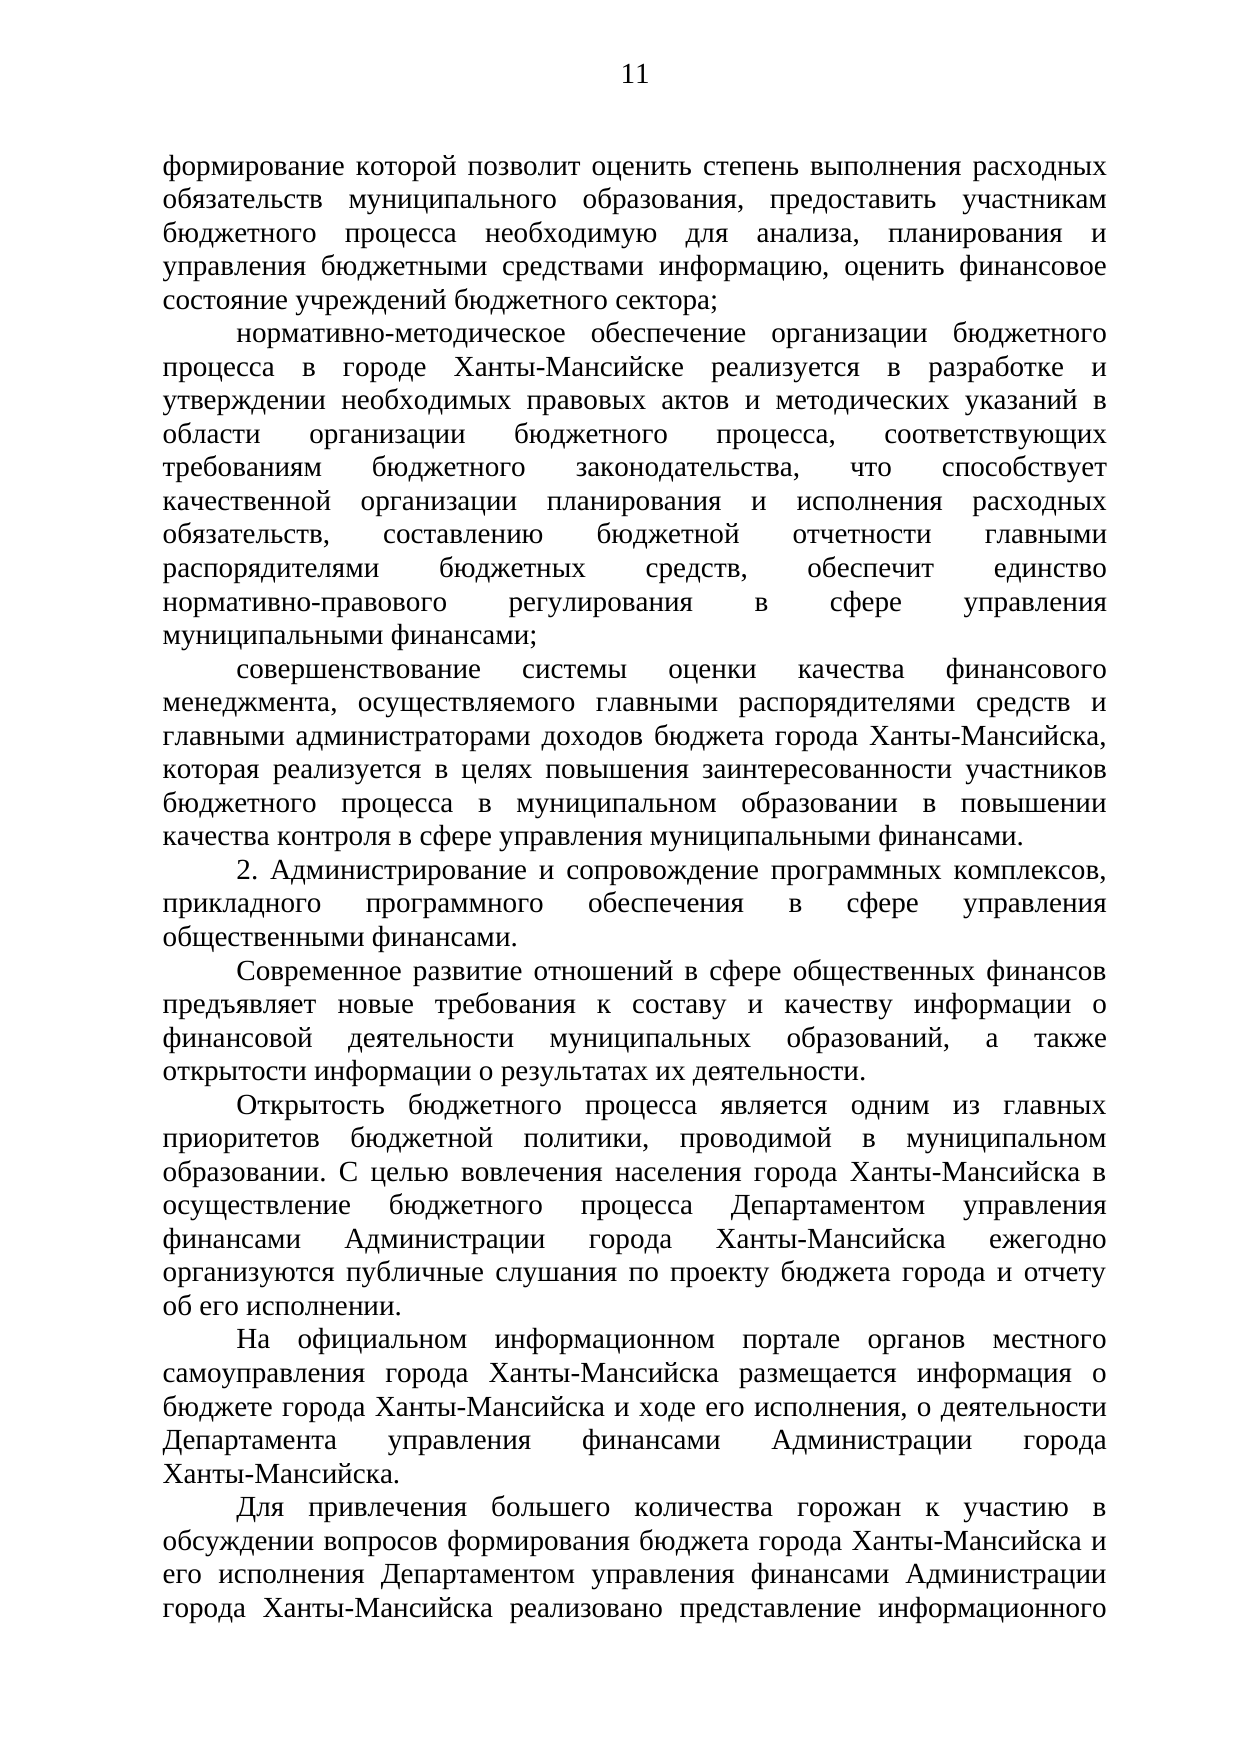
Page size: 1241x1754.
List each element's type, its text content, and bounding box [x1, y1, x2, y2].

text Современное развитие отношений в сфере общественных финансов предъявляет новые требования к составу и качеству информации о финансовой деятельности муниципальных образований, а также открытости информации о результатах их деятельности. [162, 953, 1107, 1087]
text нормативно-методическое обеспечение организации бюджетного процесса в городе Ханты-Мансийске реализуется в разработке и утверждении необходимых правовых актов и методических указаний в области организации бюджетного процесса, соответствующих требованиям бюджетного законодательства, что способствует качественной организации планирования и исполнения расходных обязательств, составлению бюджетной отчетности главными распорядителями бюджетных средств, обеспечит единство нормативно-правового регулирования в сфере управления муниципальными финансами; [162, 315, 1107, 651]
text Открытость бюджетного процесса является одним из главных приоритетов бюджетной политики, проводимой в муниципальном образовании. С целью вовлечения населения города Ханты-Мансийска в осуществление бюджетного процесса Департаментом управления финансами Администрации города Ханты-Мансийска ежегодно организуются публичные слушания по проекту бюджета города и отчету об его исполнении. [162, 1087, 1107, 1322]
text 2. Администрирование и сопровождение программных комплексов, прикладного программного обеспечения в сфере управления общественными финансами. [162, 852, 1107, 953]
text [162, 148, 1107, 315]
text совершенствование системы оценки качества финансового менеджмента, осуществляемого главными распорядителями средств и главными администраторами доходов бюджета города Ханты-Мансийска, которая реализуется в целях повышения заинтересованности участников бюджетного процесса в муниципальном образовании в повышении качества контроля в сфере управления муниципальными финансами. [162, 651, 1107, 852]
text На официальном информационном портале органов местного самоуправления города Ханты-Мансийска размещается информация о бюджете города Ханты-Мансийска и ходе его исполнения, о деятельности Департамента управления финансами Администрации города Ханты-Мансийска. [162, 1322, 1107, 1489]
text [162, 1489, 1107, 1623]
